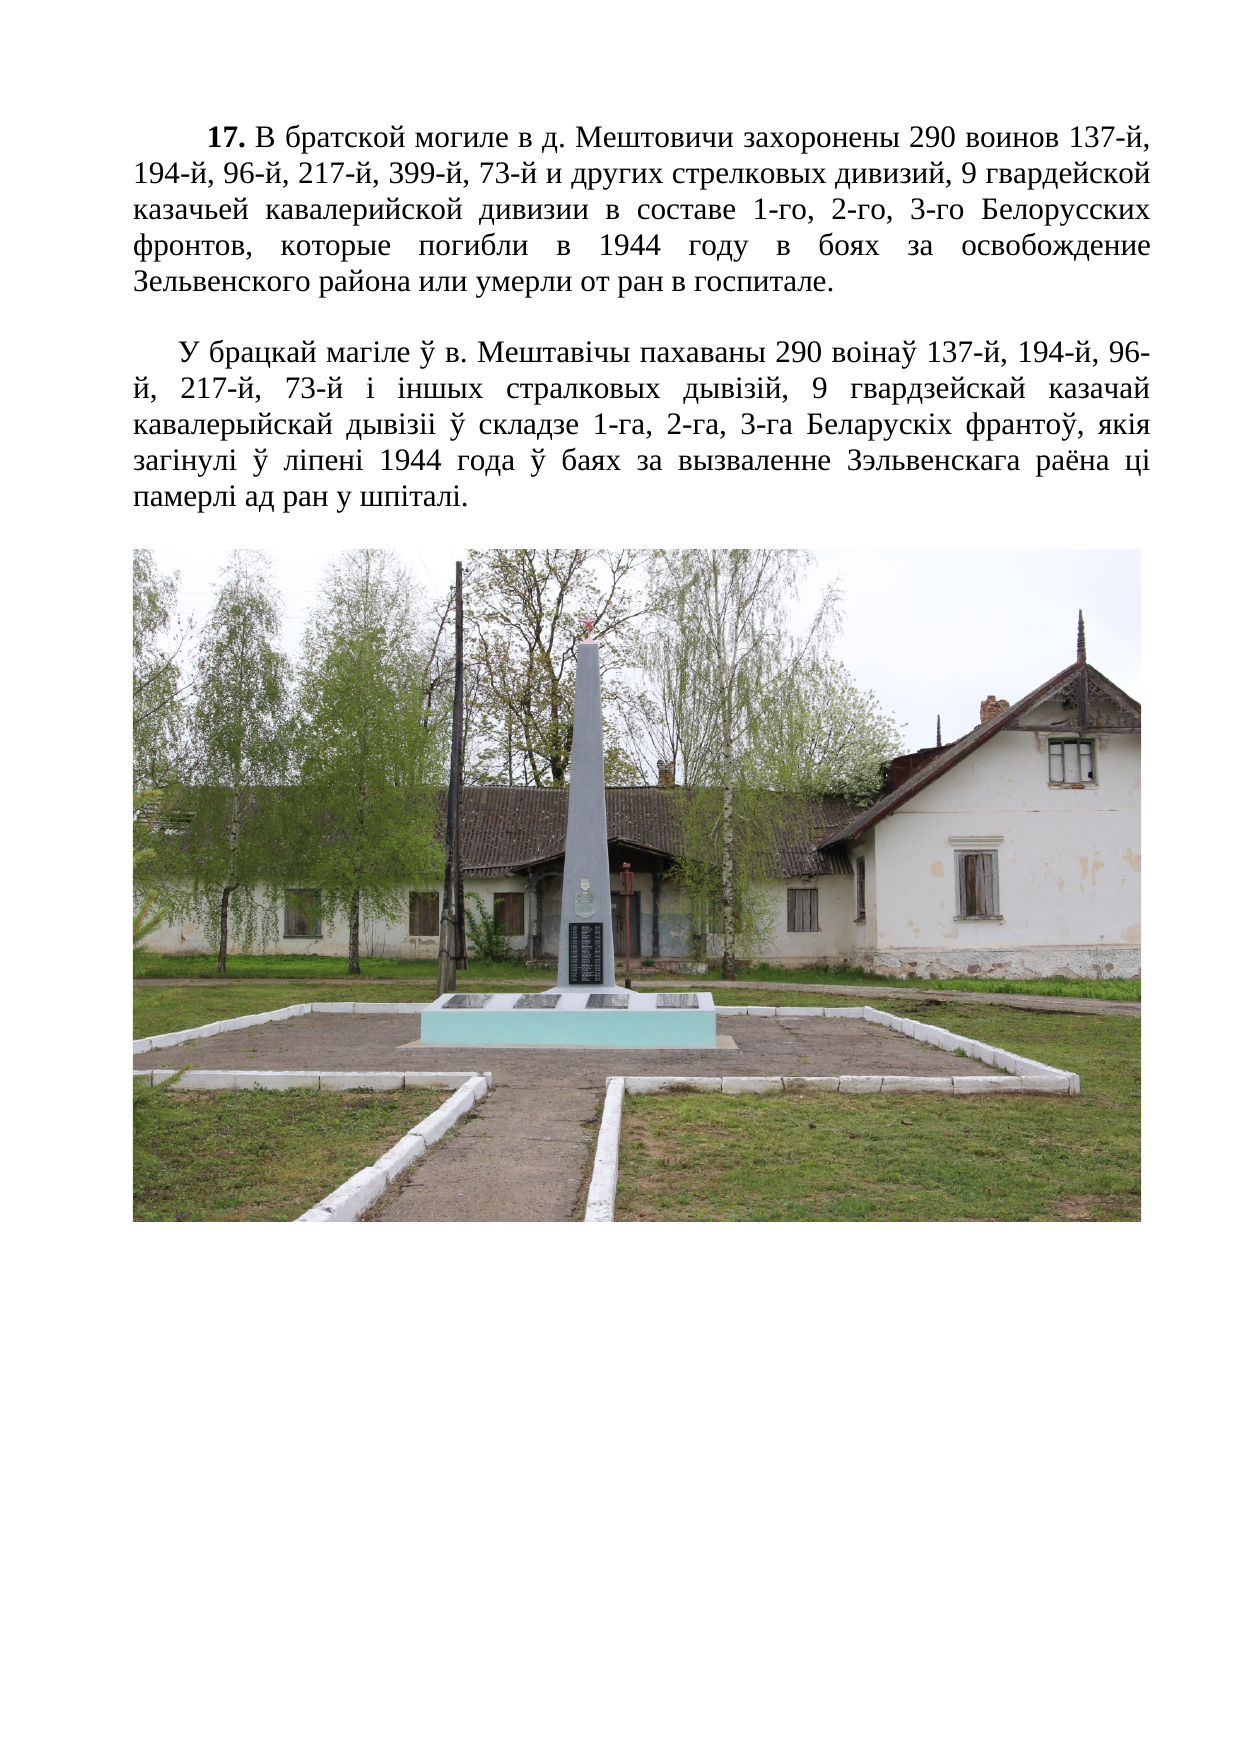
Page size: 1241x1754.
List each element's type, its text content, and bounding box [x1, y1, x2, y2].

text У брацкай магіле ў в. Мештавічы пахаваны 290 воінаў 137-й, 194-й, 96-й, 217-й, 73-й і іншых стралковых дывізій, 9 гвардзейскай казачай кавалерыйскай дывізіі ў складзе 1-га, 2-га, 3-га Беларускіх франтоў, якія загінулі ў ліпені 1944 года ў баях за вызваленне Зэльвенскага раёна ці памерлі ад ран у шпіталі. [133, 334, 1152, 513]
picture [132, 549, 1142, 1222]
text 17. В братской могиле в д. Мештовичи захоронены 290 воинов 137-й, 194-й, 96-й, 217-й, 399-й, 73-й и других стрелковых дивизий, 9 гвардейской казачьей кавалерийской дивизии в составе 1-го, 2-го, 3-го Белорусских фронтов, которые погибли в 1944 году в боях за освобождение Зельвенского района или умерли от ран в госпитале. [133, 118, 1152, 298]
